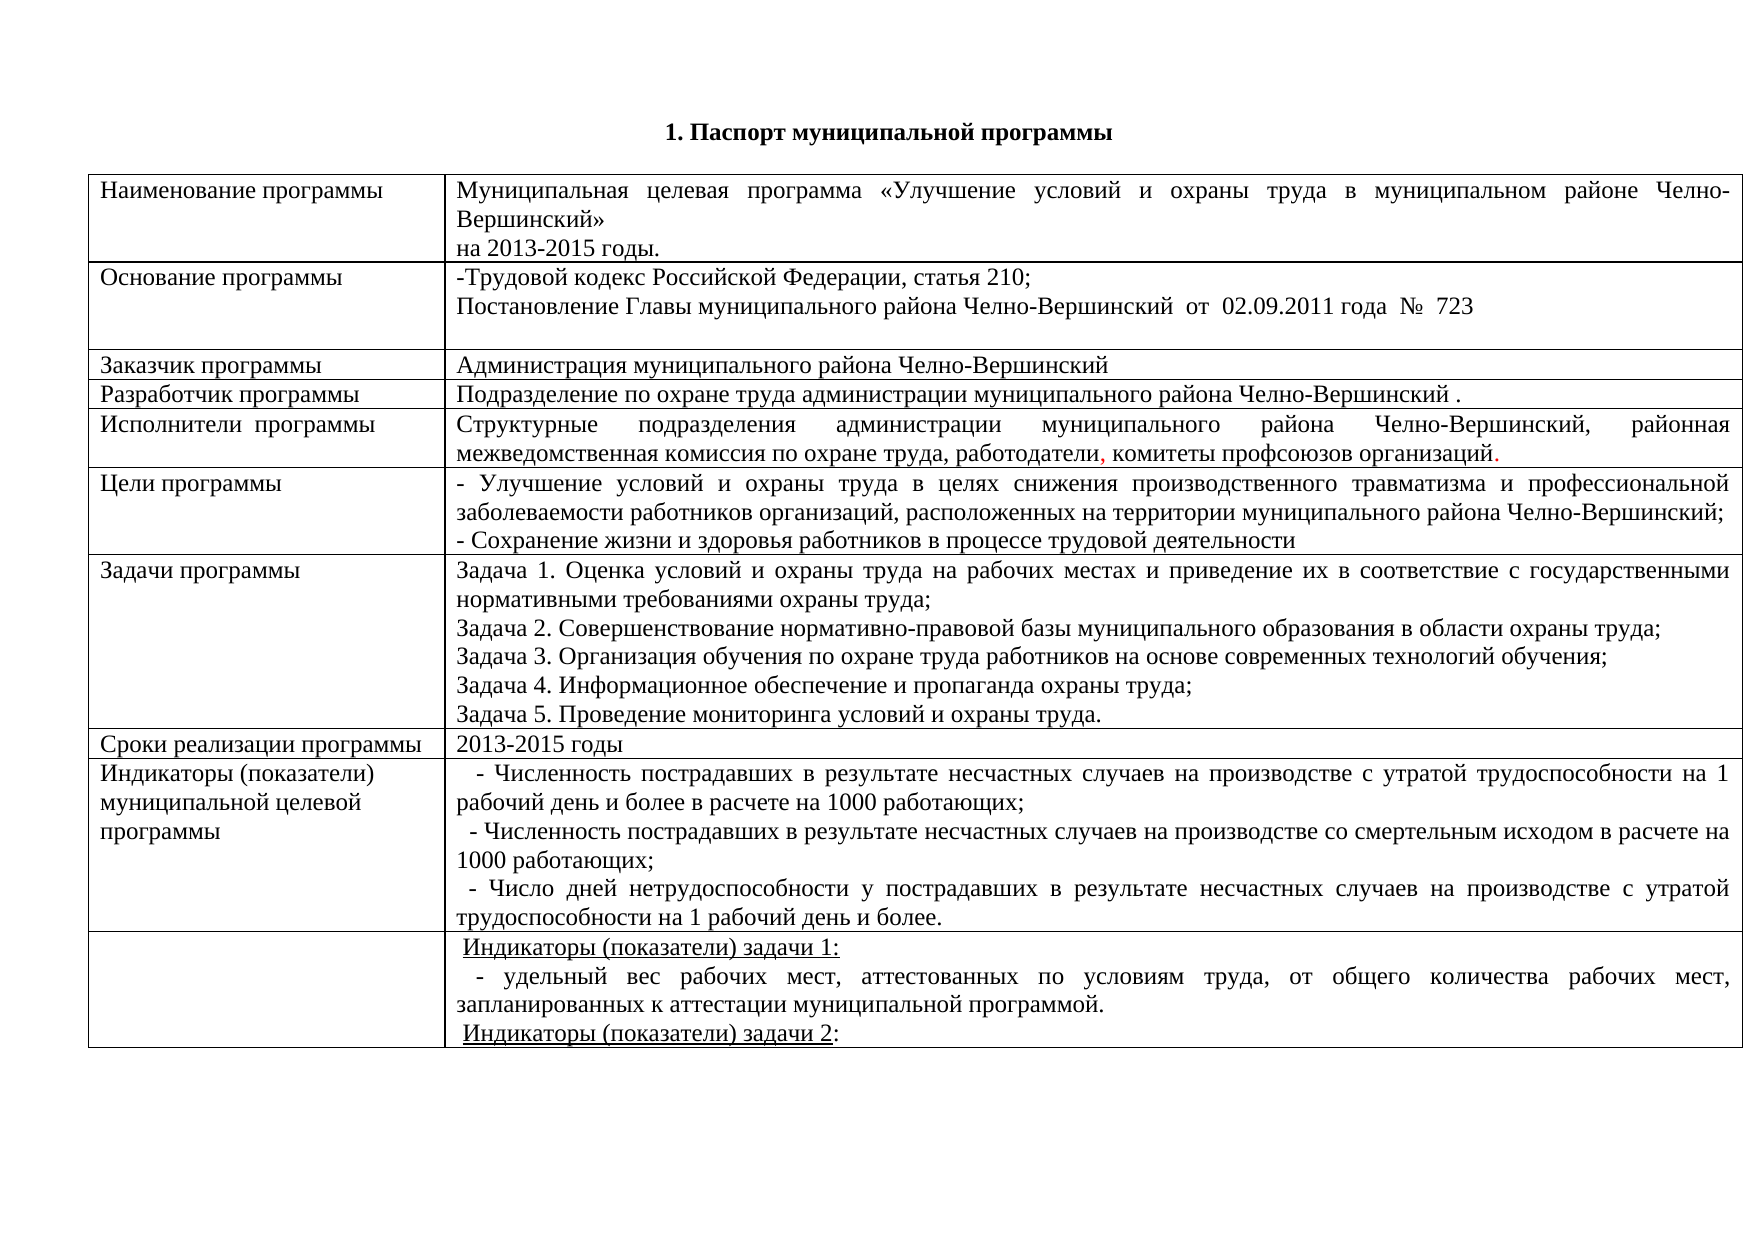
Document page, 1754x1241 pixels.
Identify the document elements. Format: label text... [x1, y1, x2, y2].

table_cell Задача 1. Оценка условий и охраны труда на рабочих местах и приведение их в соответствие с государственными нормативными требованиями охраны труда; Задача 2. Совершенствование нормативно-правовой базы муниципального образования в области охраны труда; Задача 3. Организация обучения по охране труда работников на основе современных технологий обучения; Задача 4. Информационное обеспечение и пропаганда охраны труда; Задача 5. Проведение мониторинга условий и охраны труда. [446, 555, 1742, 728]
table_cell - Численность пострадавших в результате несчастных случаев на производстве с утратой трудоспособности на 1 рабочий день и более в расчете на 1000 работающих; - Численность пострадавших в результате несчастных случаев на производстве со смертельным исходом в расчете на 1000 работающих; - Число дней нетрудоспособности у пострадавших в результате несчастных случаев на производстве с утратой трудоспособности на 1 рабочий день и более. [446, 759, 1742, 931]
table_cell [446, 932, 1742, 1047]
table_cell Структурные подразделения администрации муниципального района Челно-Вершинский, районная межведомственная комиссия по охране труда, работодатели, комитеты профсоюзов организаций. [446, 409, 1742, 467]
table_cell Цели программы [89, 468, 444, 554]
table_cell -Трудовой кодекс Российской Федерации, статья 210; Постановление Главы муниципального района Челно-Вершинский от 02.09.2011 года № 723 [446, 263, 1742, 349]
table_header Муниципальная целевая программа «Улучшение условий и охраны труда в муниципальном районе Челно-Вершинский» на 2013-2015 годы. [446, 175, 1742, 261]
table_cell 2013-2015 годы [446, 729, 1742, 757]
table_cell Разработчик программы [89, 380, 444, 408]
table_cell Сроки реализации программы [89, 729, 444, 757]
table_cell Исполнители программы [89, 409, 444, 467]
text 1. Паспорт муниципальной программы [89, 117, 1689, 145]
table_cell Заказчик программы [89, 350, 444, 378]
table_cell Задачи программы [89, 555, 444, 728]
table_cell Индикаторы (показатели) муниципальной целевой программы [89, 759, 444, 931]
table_header Наименование программы [89, 175, 444, 261]
table_cell Администрация муниципального района Челно-Вершинский [446, 350, 1742, 378]
table_cell [89, 932, 444, 1047]
table_cell Основание программы [89, 263, 444, 349]
table_cell Подразделение по охране труда администрации муниципального района Челно-Вершинский . [446, 380, 1742, 408]
table_cell - Улучшение условий и охраны труда в целях снижения производственного травматизма и профессиональной заболеваемости работников организаций, расположенных на территории муниципального района Челно-Вершинский; - Сохранение жизни и здоровья работников в процессе трудовой деятельности [446, 468, 1742, 554]
